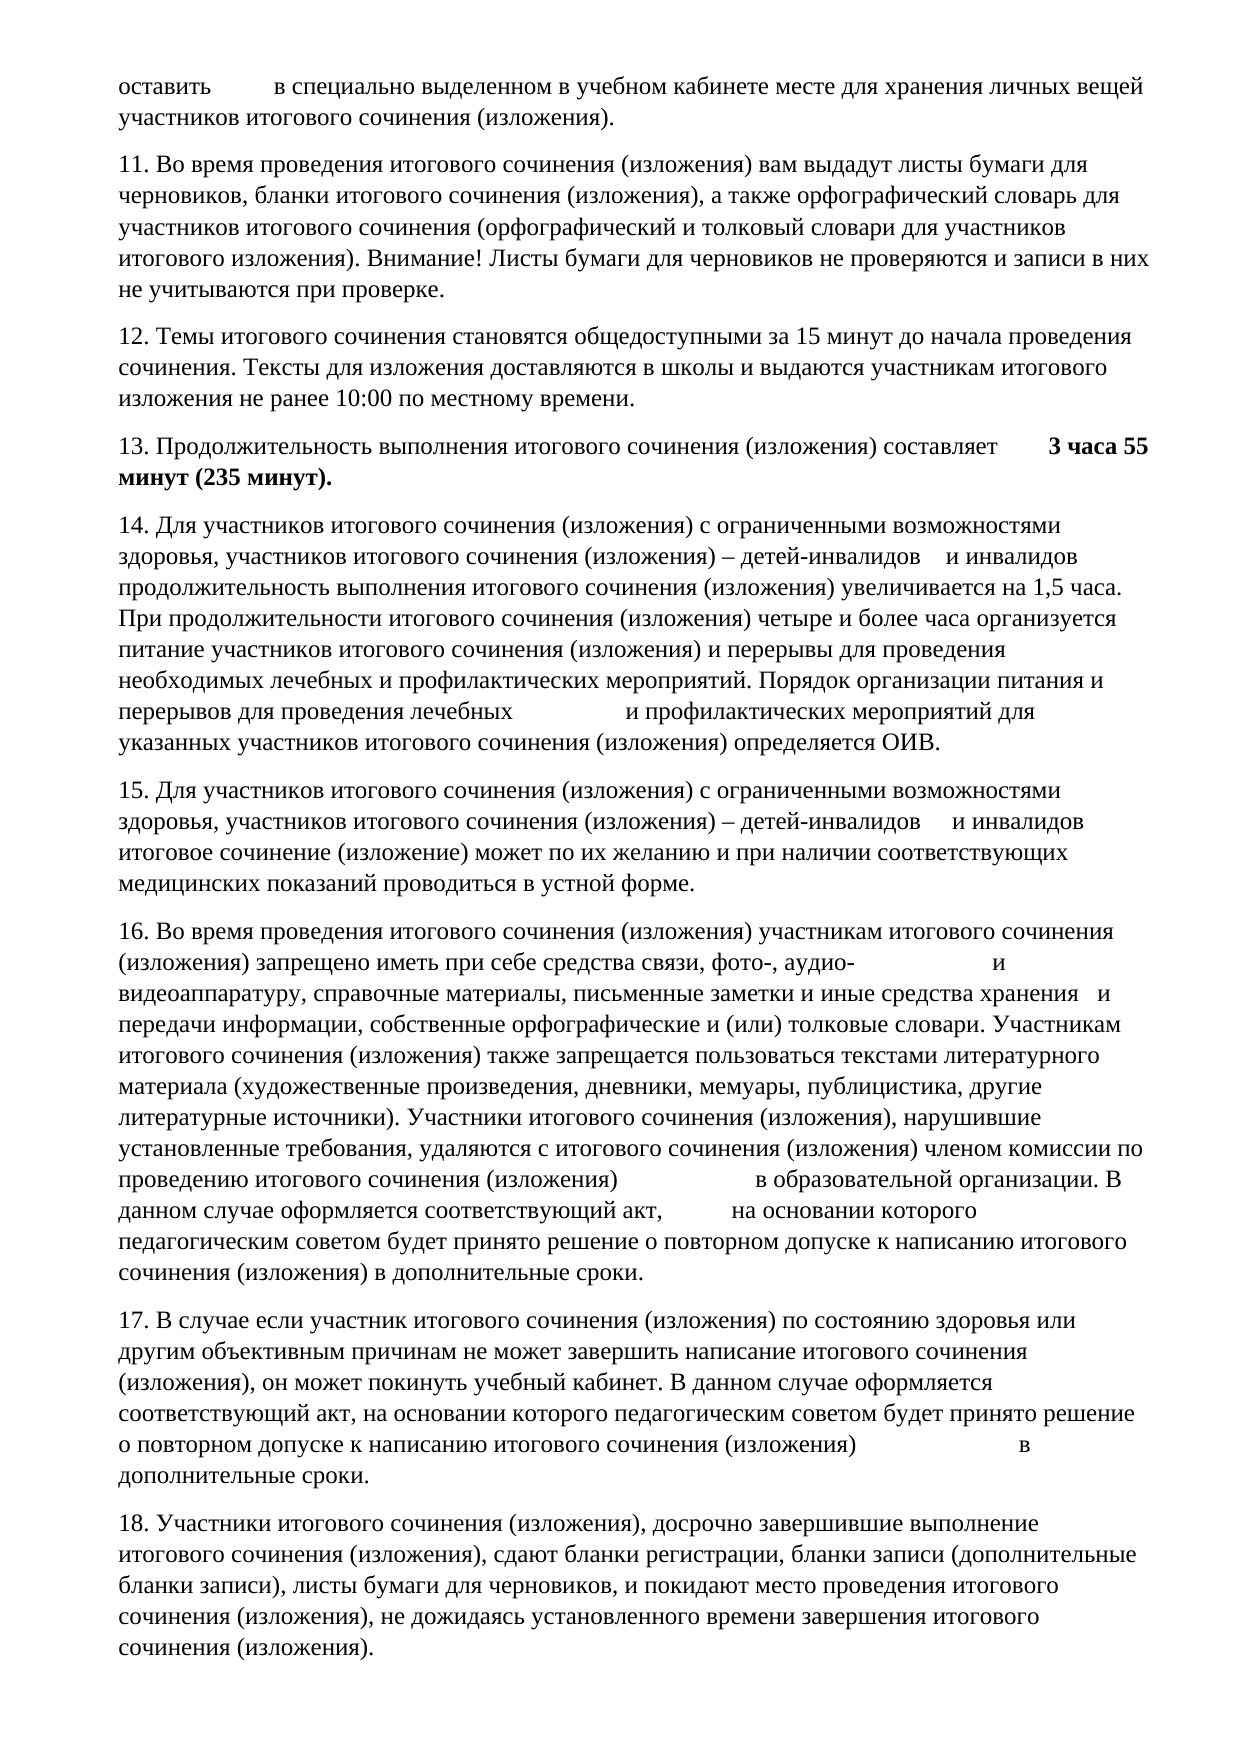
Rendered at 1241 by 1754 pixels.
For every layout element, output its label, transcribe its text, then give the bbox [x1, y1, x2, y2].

text 17. В случае если участник итогового сочинения (изложения) по состоянию здоровья или другим объективным причинам не может завершить написание итогового сочинения (изложения), он может покинуть учебный кабинет. В данном случае оформляется соответствующий акт, на основании которого педагогическим советом будет принято решение о повторном допуске к написанию итогового сочинения (изложения) в дополнительные сроки. [118, 1305, 1152, 1489]
text 16. Во время проведения итогового сочинения (изложения) участникам итогового сочинения (изложения) запрещено иметь при себе средства связи, фото-, аудио- и видеоаппаратуру, справочные материалы, письменные заметки и иные средства хранения и передачи информации, собственные орфографические и (или) толковые словари. Участникам итогового сочинения (изложения) также запрещается пользоваться текстами литературного материала (художественные произведения, дневники, мемуары, публицистика, другие литературные источники). Участники итогового сочинения (изложения), нарушившие установленные требования, удаляются с итогового сочинения (изложения) членом комиссии по проведению итогового сочинения (изложения) в образовательной организации. В данном случае оформляется соответствующий акт, на основании которого педагогическим советом будет принято решение о повторном допуске к написанию итогового сочинения (изложения) в дополнительные сроки. [118, 916, 1152, 1286]
text 14. Для участников итогового сочинения (изложения) с ограниченными возможностями здоровья, участников итогового сочинения (изложения) – детей-инвалидов и инвалидов продолжительность выполнения итогового сочинения (изложения) увеличивается на 1,5 часа. При продолжительности итогового сочинения (изложения) четыре и более часа организуется питание участников итогового сочинения (изложения) и перерывы для проведения необходимых лечебных и профилактических мероприятий. Порядок организации питания и перерывов для проведения лечебных и профилактических мероприятий для указанных участников итогового сочинения (изложения) определяется ОИВ. [118, 510, 1152, 756]
text 12. Темы итогового сочинения становятся общедоступными за 15 минут до начала проведения сочинения. Тексты для изложения доставляются в школы и выдаются участникам итогового изложения не ранее 10:00 по местному времени. [118, 321, 1152, 412]
text 13. Продолжительность выполнения итогового сочинения (изложения) составляет 3 часа 55 минут (235 минут). [118, 431, 1152, 491]
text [118, 71, 1152, 131]
text 15. Для участников итогового сочинения (изложения) с ограниченными возможностями здоровья, участников итогового сочинения (изложения) – детей-инвалидов и инвалидов итоговое сочинение (изложение) может по их желанию и при наличии соответствующих медицинских показаний проводиться в устной форме. [118, 775, 1152, 897]
text 18. Участники итогового сочинения (изложения), досрочно завершившие выполнение итогового сочинения (изложения), сдают бланки регистрации, бланки записи (дополнительные бланки записи), листы бумаги для черновиков, и покидают место проведения итогового сочинения (изложения), не дожидаясь установленного времени завершения итогового сочинения (изложения). [118, 1508, 1152, 1661]
text 11. Во время проведения итогового сочинения (изложения) вам выдадут листы бумаги для черновиков, бланки итогового сочинения (изложения), а также орфографический словарь для участников итогового сочинения (орфографический и толковый словари для участников итогового изложения). Внимание! Листы бумаги для черновиков не проверяются и записи в них не учитываются при проверке. [118, 149, 1152, 302]
